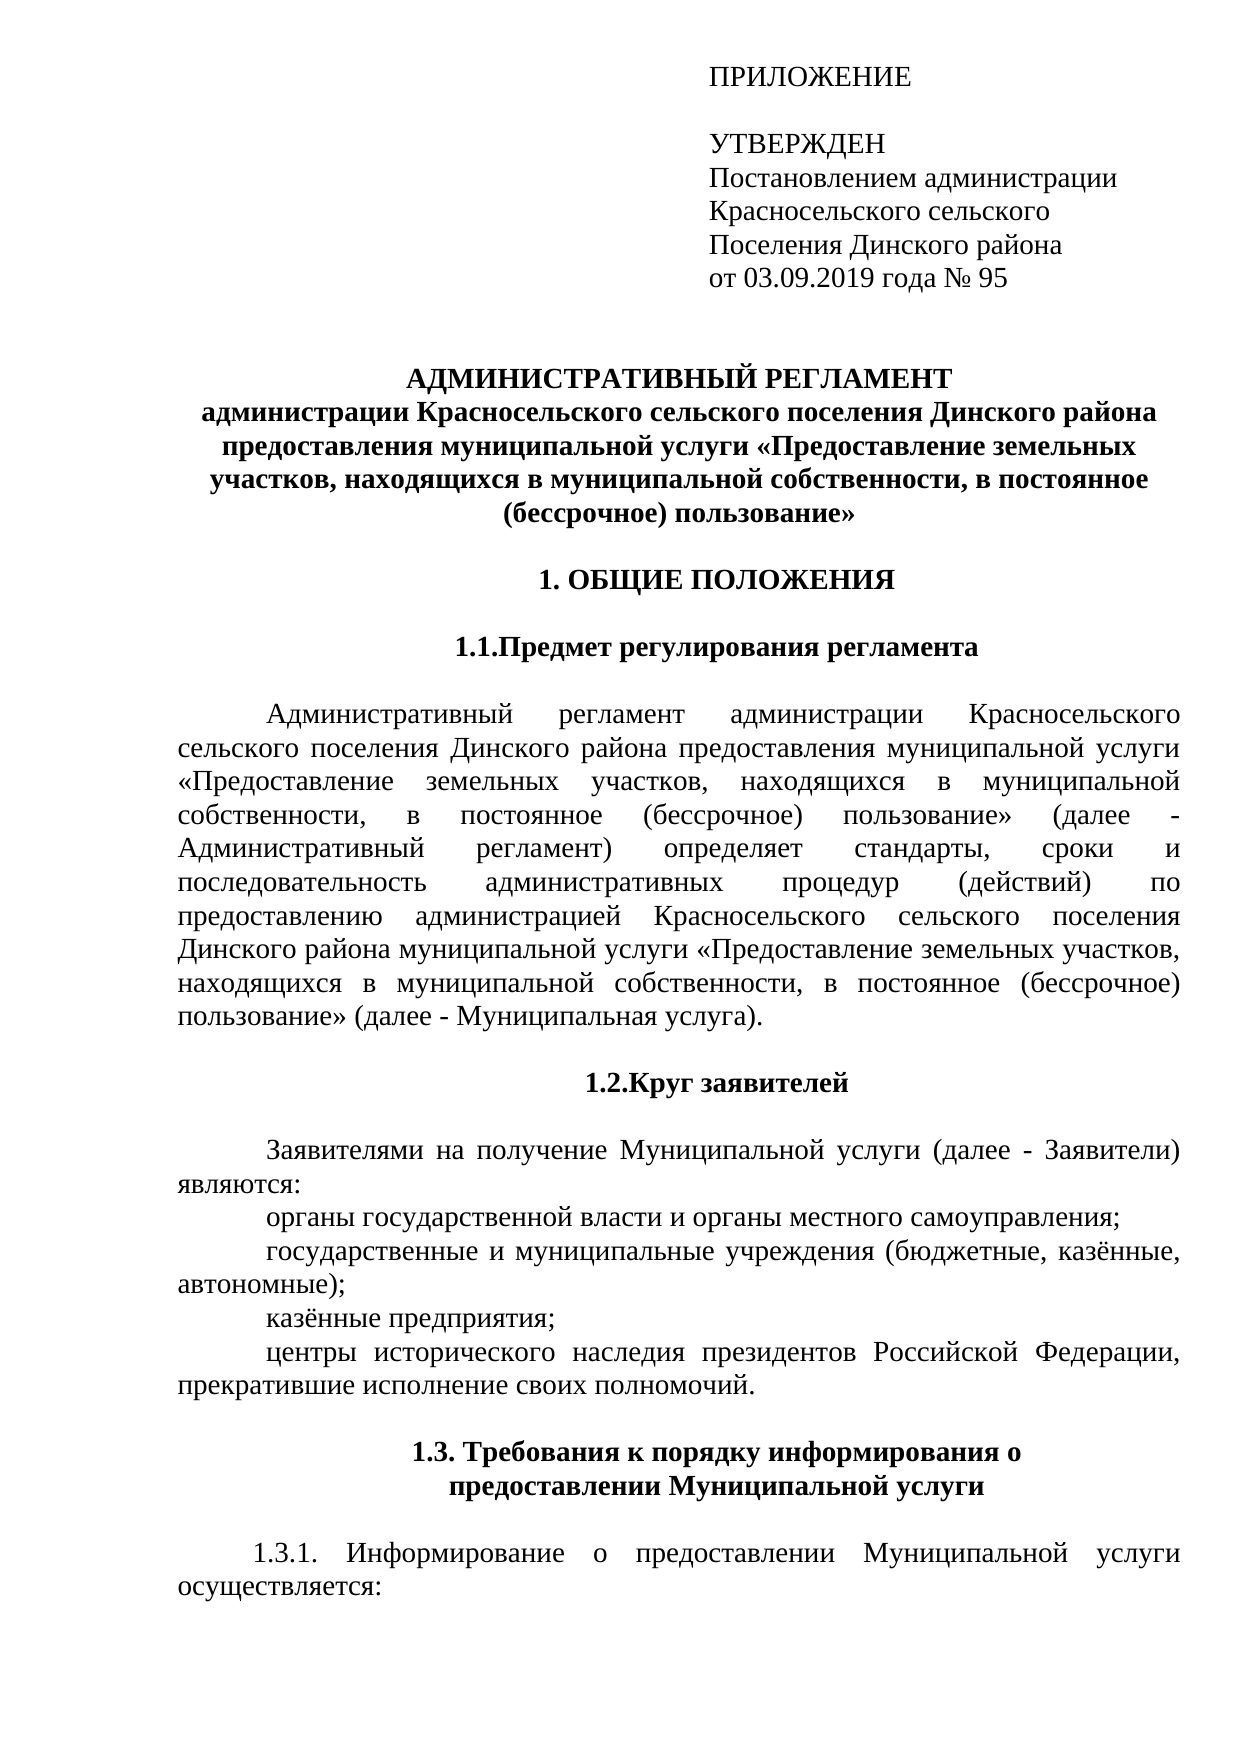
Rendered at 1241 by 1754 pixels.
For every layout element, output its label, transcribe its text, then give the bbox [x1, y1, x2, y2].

text Поселения Динского района [177, 227, 1181, 260]
text администрации Красносельского сельского поселения Динского района предоставления муниципальной услуги «Предоставление земельных участков, находящихся в муниципальной собственности, в постоянное (бессрочное) пользование» [177, 394, 1181, 529]
text Административный регламент администрации Красносельского сельского поселения Динского района предоставления муниципальной услуги «Предоставление земельных участков, находящихся в муниципальной собственности, в постоянное (бессрочное) пользование» (далее - Административный регламент) определяет стандарты, сроки и последовательность административных процедур (действий) по предоставлению администрацией Красносельского сельского поселения Динского района муниципальной услуги «Предоставление земельных участков, находящихся в муниципальной собственности, в постоянное (бессрочное) пользование» (далее - Муниципальная услуга). [177, 696, 1181, 1032]
text УТВЕРЖДЕН [177, 126, 1181, 160]
text АДМИНИСТРАТИВНЫЙ РЕГЛАМЕНТ [177, 361, 1181, 394]
text центры исторического наследия президентов Российской Федерации, прекратившие исполнение своих полномочий. [177, 1334, 1181, 1401]
text от 03.09.2019 года № 95 [177, 260, 1181, 294]
text казённые предприятия; [177, 1300, 1181, 1334]
text Заявителями на получение Муниципальной услуги (далее - Заявители) являются: [177, 1132, 1181, 1199]
text Постановлением администрации [177, 160, 1181, 193]
text 1.2.Круг заявителей [177, 1065, 1181, 1099]
text Красносельского сельского [177, 193, 1181, 227]
text 1. ОБЩИЕ ПОЛОЖЕНИЯ [177, 562, 1181, 596]
text ПРИЛОЖЕНИЕ [177, 59, 1181, 93]
text 1.3.1. Информирование о предоставлении Муниципальной услуги осуществляется: [177, 1535, 1181, 1602]
text 1.1.Предмет регулирования регламента [177, 629, 1181, 663]
text органы государственной власти и органы местного самоуправления; [177, 1199, 1181, 1233]
text предоставлении Муниципальной услуги [177, 1468, 1181, 1501]
text 1.3. Требования к порядку информирования о [177, 1434, 1181, 1468]
text государственные и муниципальные учреждения (бюджетные, казённые, автономные); [177, 1233, 1181, 1300]
